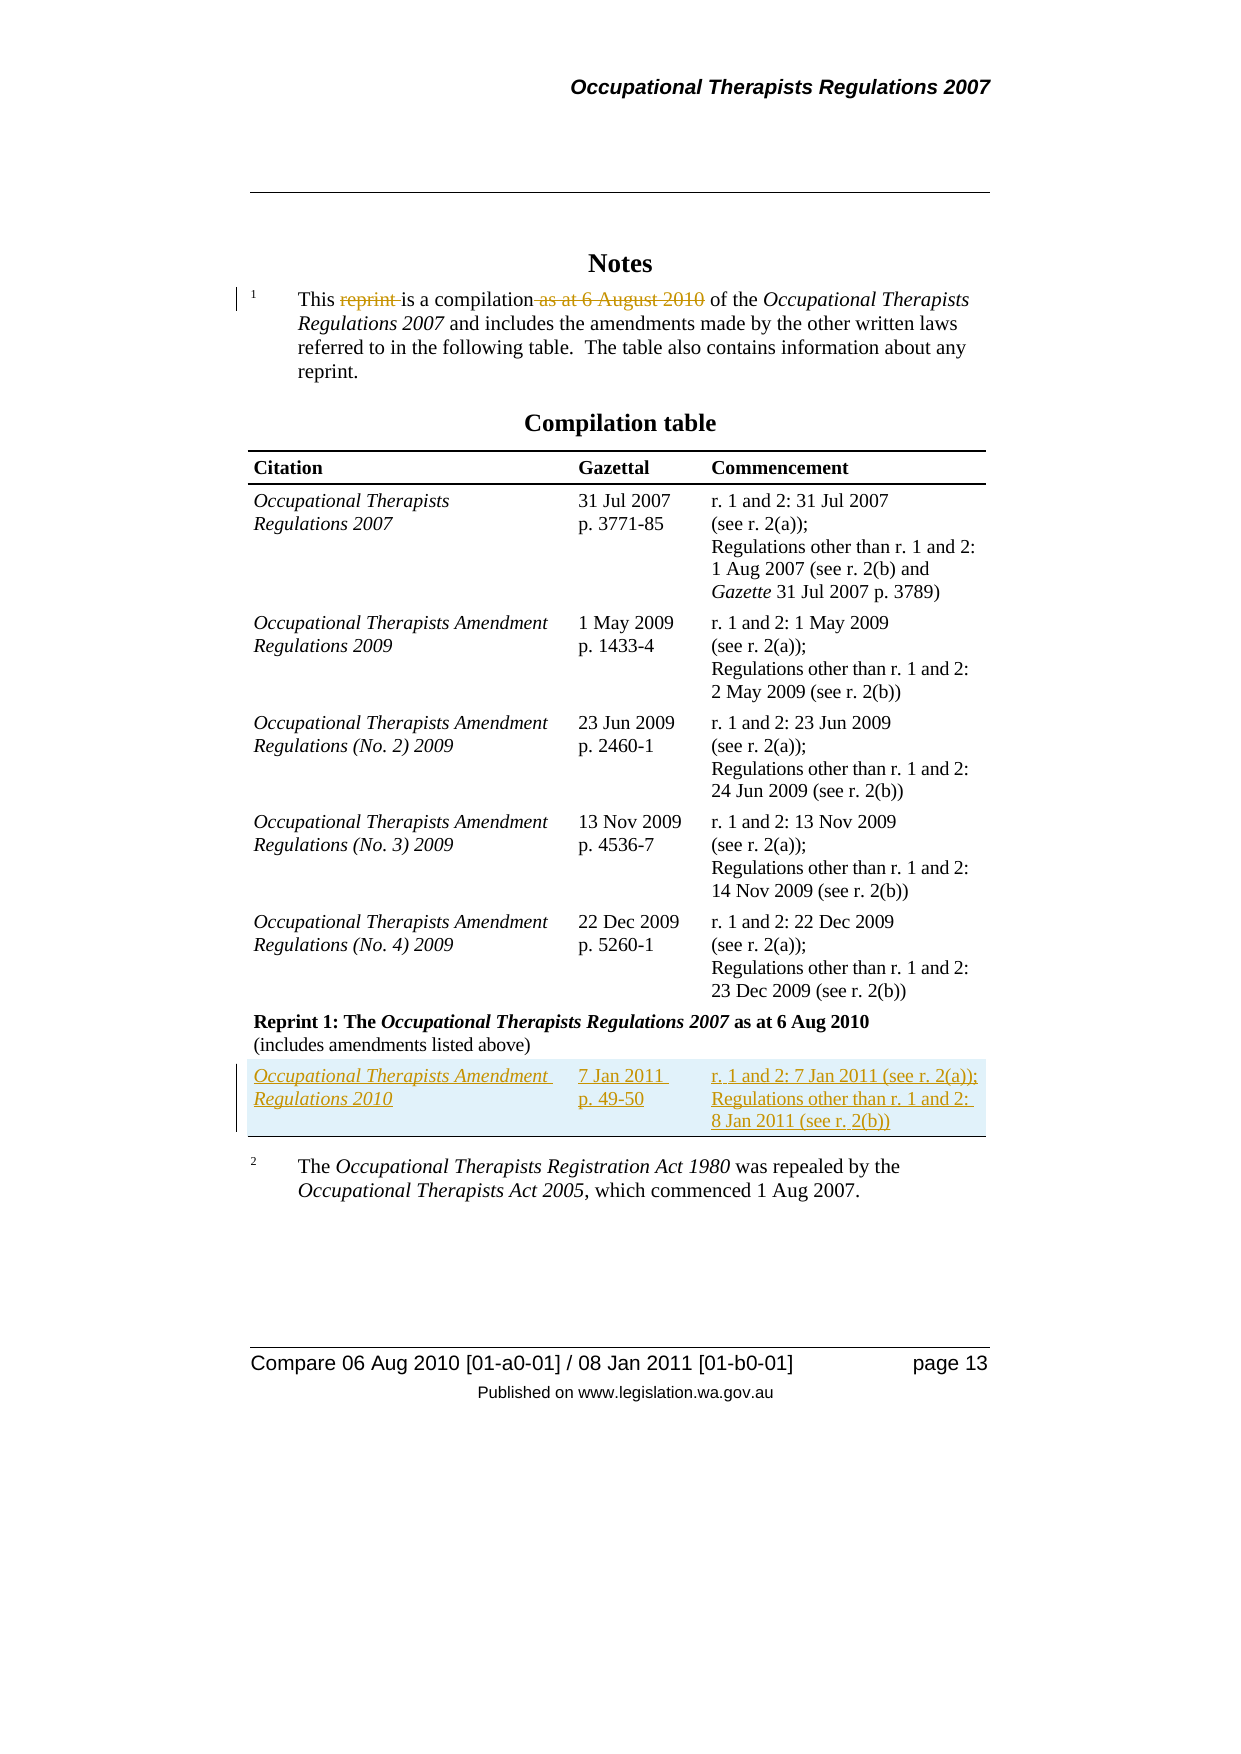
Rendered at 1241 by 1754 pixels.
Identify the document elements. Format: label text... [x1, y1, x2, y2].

table_header Citation [248, 452, 572, 483]
table_cell r. 1 and 2: 23 Jun 2009 (see r. 2(a)); Regulations other than r. 1 and 2: 24 Jun 2009 (see r. 2(b)) [705, 707, 986, 806]
text 1 This is a compilation of the Occupational Therapists Regulations 2007 and includes the amendments made by the other written laws referred to in the following table. The table also contains information about any reprint. [250, 287, 990, 383]
table_cell 22 Dec 2009 p. 5260-1 [572, 906, 705, 1006]
table_cell Occupational Therapists Amendment Regulations (No. 3) 2009 [248, 806, 572, 906]
text 2 The Occupational Therapists Registration Act 1980 was repealed by the Occupational Therapists Act 2005, which commenced 1 Aug 2007. [250, 1154, 990, 1202]
table_header Gazettal [572, 452, 705, 483]
table_cell r. 1 and 2: 22 Dec 2009 (see r. 2(a)); Regulations other than r. 1 and 2: 23 Dec 2009 (see r. 2(b)) [705, 906, 986, 1006]
table_cell r. 1 and 2: 31 Jul 2007 (see r. 2(a)); Regulations other than r. 1 and 2: 1 Aug 2007 (see r. 2(b) and Gazette 31 Jul 2007 p. 3789) [705, 485, 986, 607]
table_cell r. 1 and 2: 1 May 2009 (see r. 2(a)); Regulations other than r. 1 and 2: 2 May 2009 (see r. 2(b)) [705, 607, 986, 707]
subtitle Notes [250, 247, 990, 279]
table_cell Occupational Therapists Amendment Regulations (No. 2) 2009 [248, 707, 572, 806]
table_cell Reprint 1: The Occupational Therapists Regulations 2007 as at 6 Aug 2010 (includes amendments listed above) [248, 1006, 986, 1059]
table_cell Occupational Therapists Amendment Regulations 2009 [248, 607, 572, 707]
table_cell 31 Jul 2007 p. 3771-85 [572, 485, 705, 607]
table_cell Occupational Therapists Regulations 2007 [248, 485, 572, 607]
table_cell Occupational Therapists Amendment Regulations (No. 4) 2009 [248, 906, 572, 1006]
table_header Commencement [705, 452, 986, 483]
subtitle Compilation table [250, 408, 990, 437]
table_cell 23 Jun 2009 p. 2460-1 [572, 707, 705, 806]
table_cell 1 May 2009 p. 1433-4 [572, 607, 705, 707]
table_cell r. 1 and 2: 13 Nov 2009 (see r. 2(a)); Regulations other than r. 1 and 2: 14 Nov 2009 (see r. 2(b)) [705, 806, 986, 906]
table_cell 13 Nov 2009 p. 4536-7 [572, 806, 705, 906]
